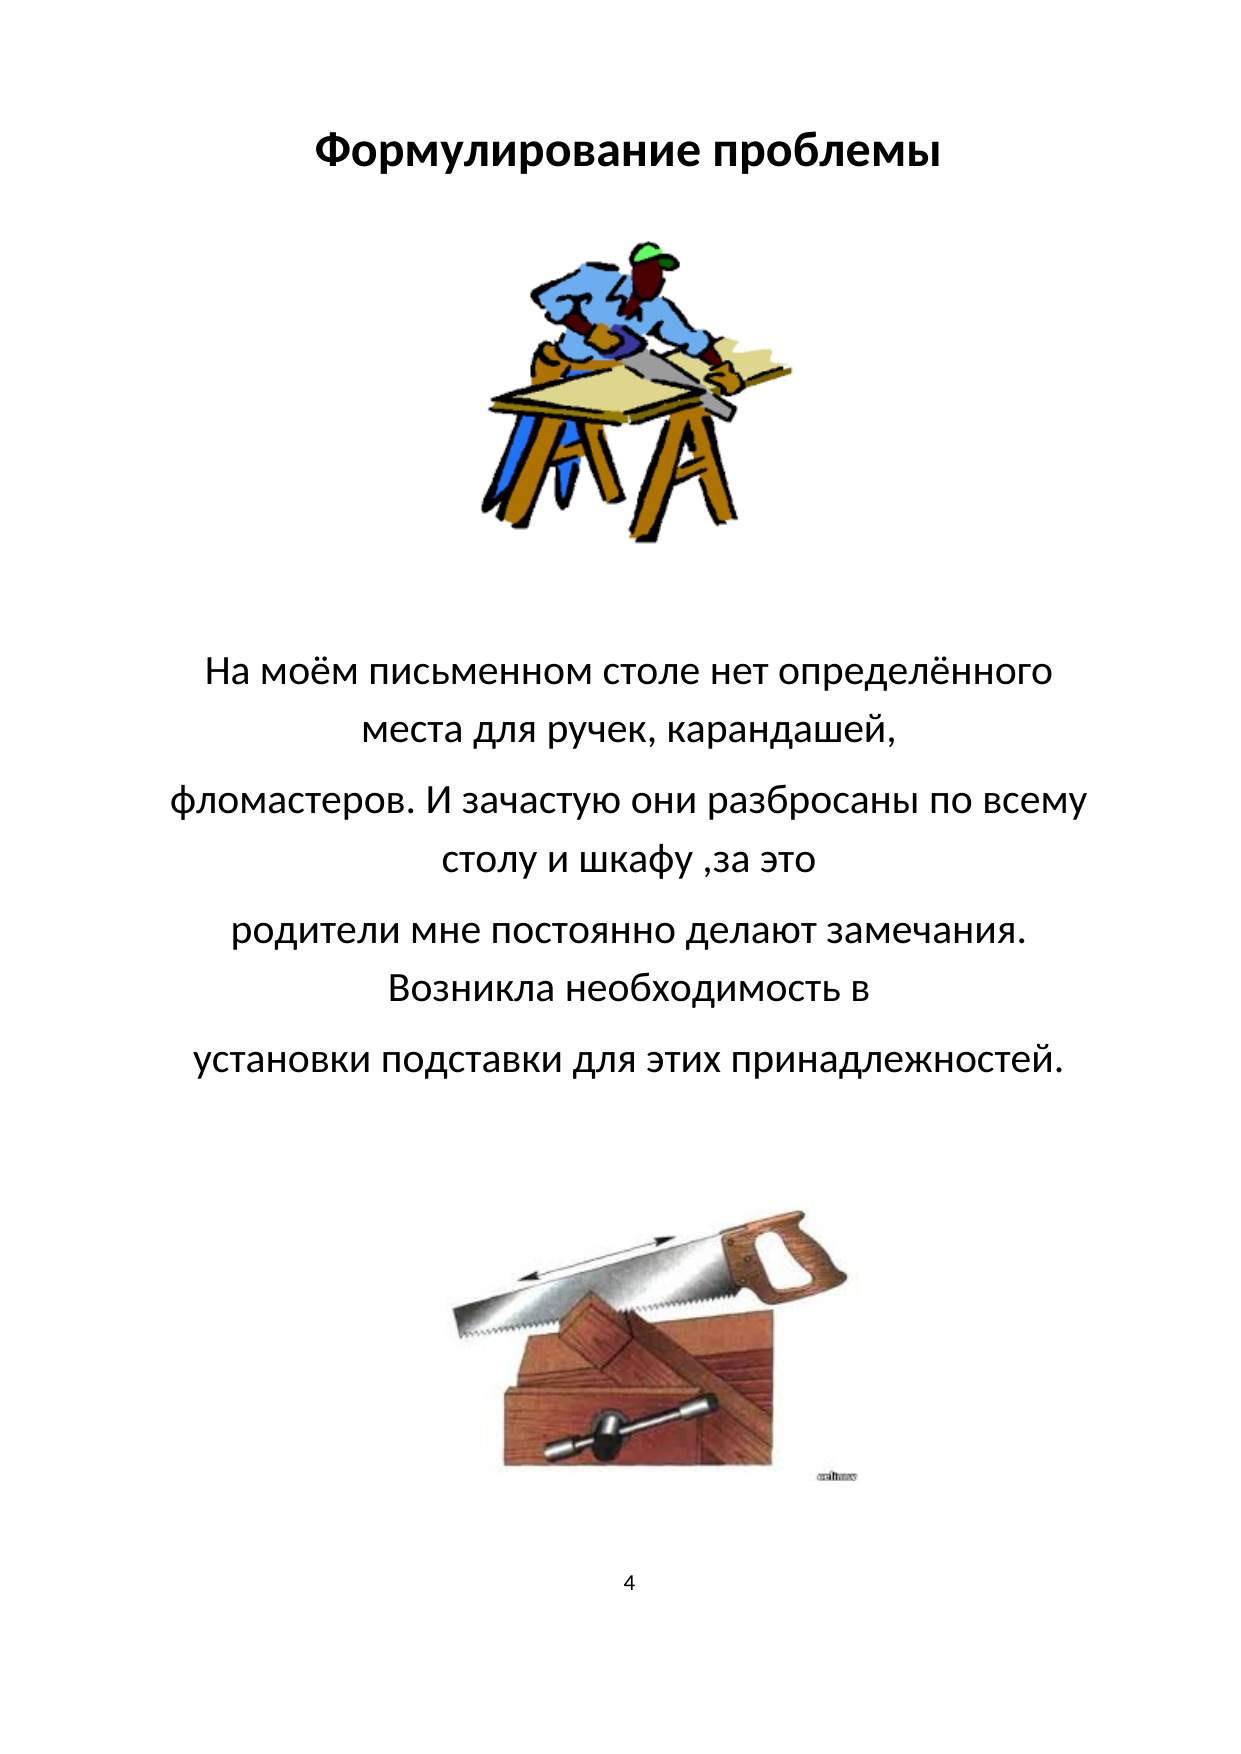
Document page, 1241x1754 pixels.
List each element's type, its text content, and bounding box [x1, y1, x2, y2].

text установки подставки для этих принадлежностей. [154, 1032, 1104, 1083]
text Формулирование проблемы [148, 118, 1110, 179]
text фломастеров. И зачастую они разбросаны по всему столу и шкафу ,за это [154, 773, 1104, 882]
picture [479, 240, 828, 591]
picture [434, 1197, 861, 1481]
text На моём письменном столе нет определённого места для ручек, карандашей, [154, 644, 1104, 753]
text родители мне постоянно делают замечания. Возникла необходимость в [154, 903, 1104, 1012]
